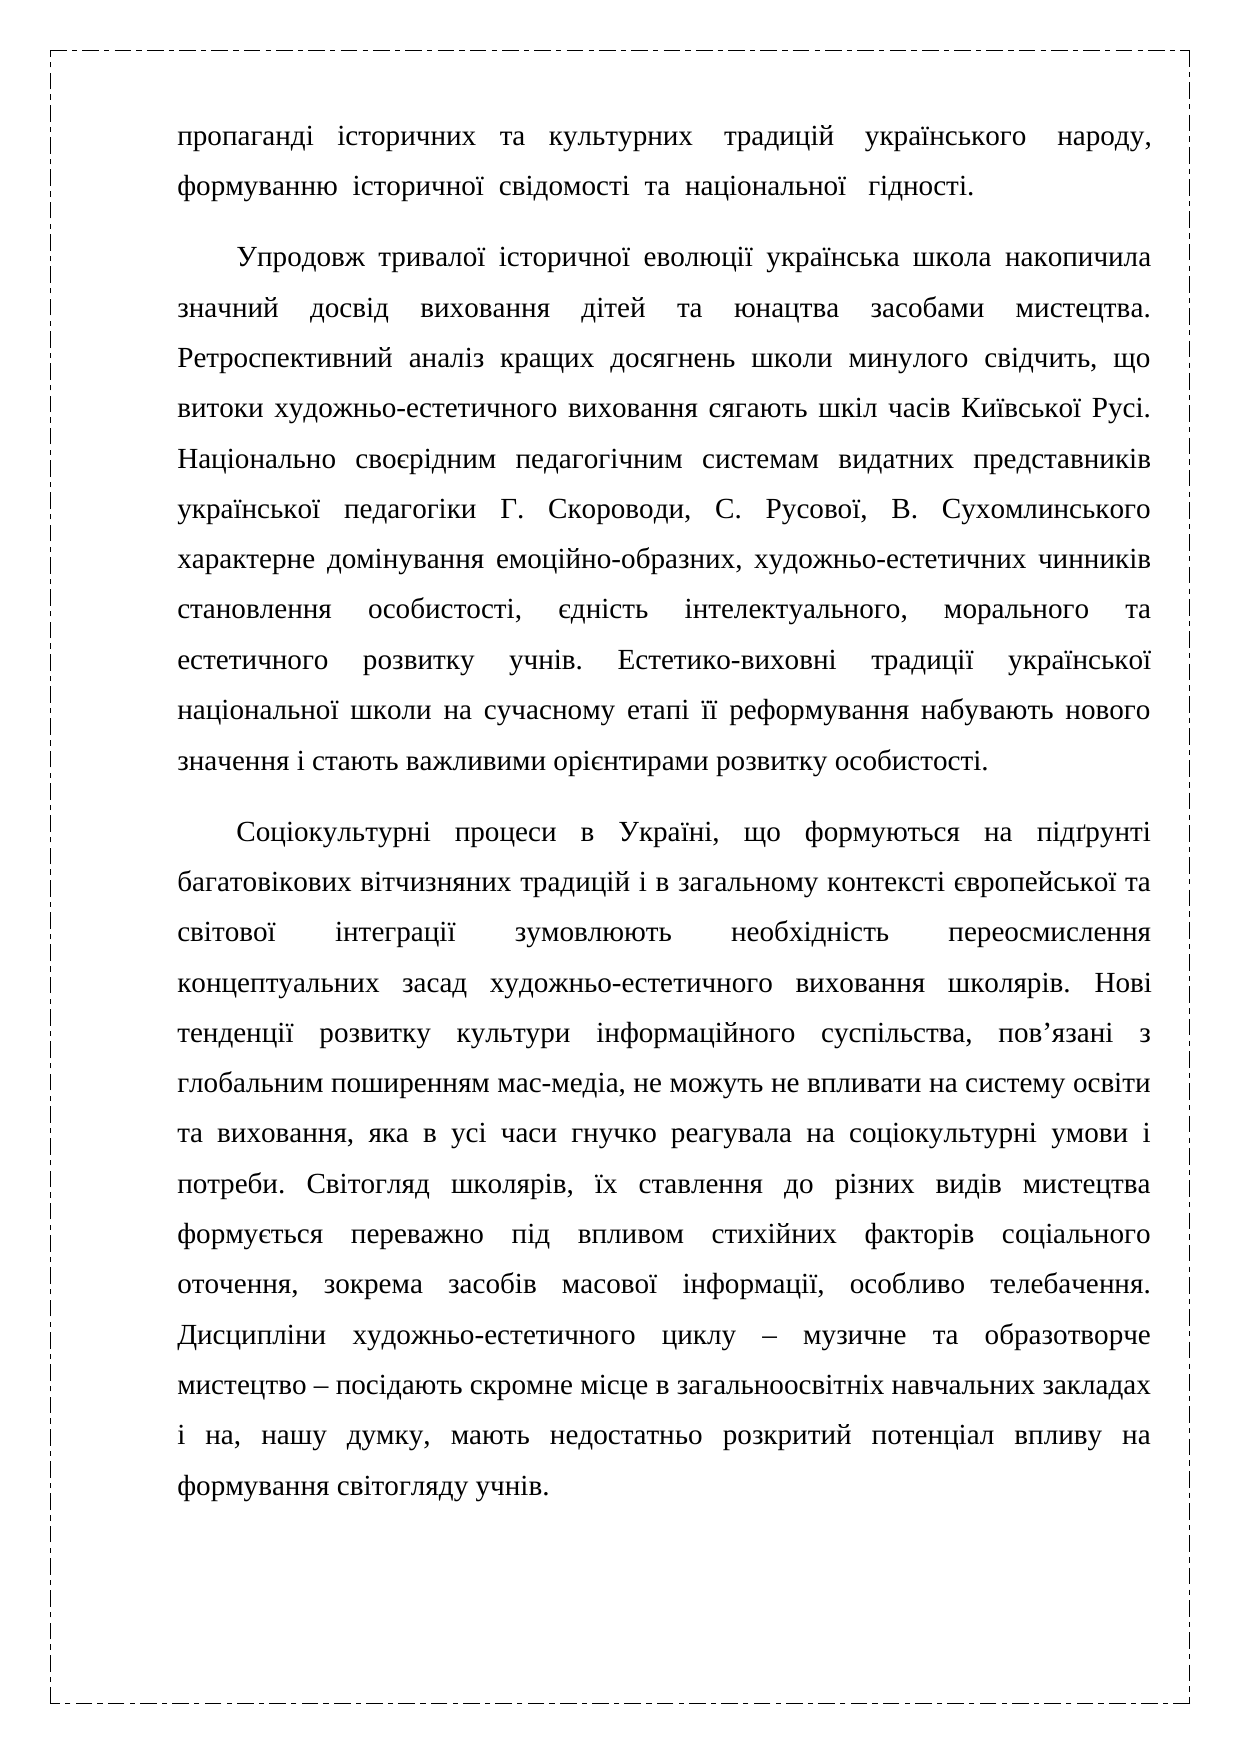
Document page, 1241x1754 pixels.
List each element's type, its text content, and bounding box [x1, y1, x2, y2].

text Упродовж тривалої історичної еволюції українська школа накопичила значний досвід виховання дітей та юнацтва засобами мистецтва. Ретроспективний аналіз кращих досягнень школи минулого свідчить, що витоки художньо-естетичного виховання сягають шкіл часів Київської Русі. Національно своєрідним педагогічним системам видатних представників української педагогіки Г. Скороводи, С. Русової, В. Сухомлинського характерне домінування емоційно-образних, художньо-естетичних чинників становлення особистості, єдність інтелектуального, морального та естетичного розвитку учнів. Естетико-виховні традиції української національної школи на сучасному етапі її реформування набувають нового значення і стають важливими орієнтирами розвитку особистості. [177, 239, 1152, 776]
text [177, 152, 1152, 202]
text Соціокультурні процеси в Україні, що формуються на підґрунті багатовікових вітчизняних традицій і в загальному контексті європейської та світової інтеграції зумовлюють необхідність переосмислення концептуальних засад художньо-естетичного виховання школярів. Нові тенденції розвитку культури інформаційного суспільства, пов’язані з глобальним поширенням мас-медіа, не можуть не впливати на систему освіти та виховання, яка в усі часи гнучко реагувала на соціокультурні умови і потреби. Світогляд школярів, їх ставлення до різних видів мистецтва формується переважно під впливом стихійних факторів соціального оточення, зокрема засобів масової інформації, особливо телебачення. Дисципліни художньо-естетичного циклу – музичне та образотворче мистецтво – посідають скромне місце в загальноосвітніх навчальних закладах і на, нашу думку, мають недостатньо розкритий потенціал впливу на формування світогляду учнів. [177, 814, 1152, 1501]
